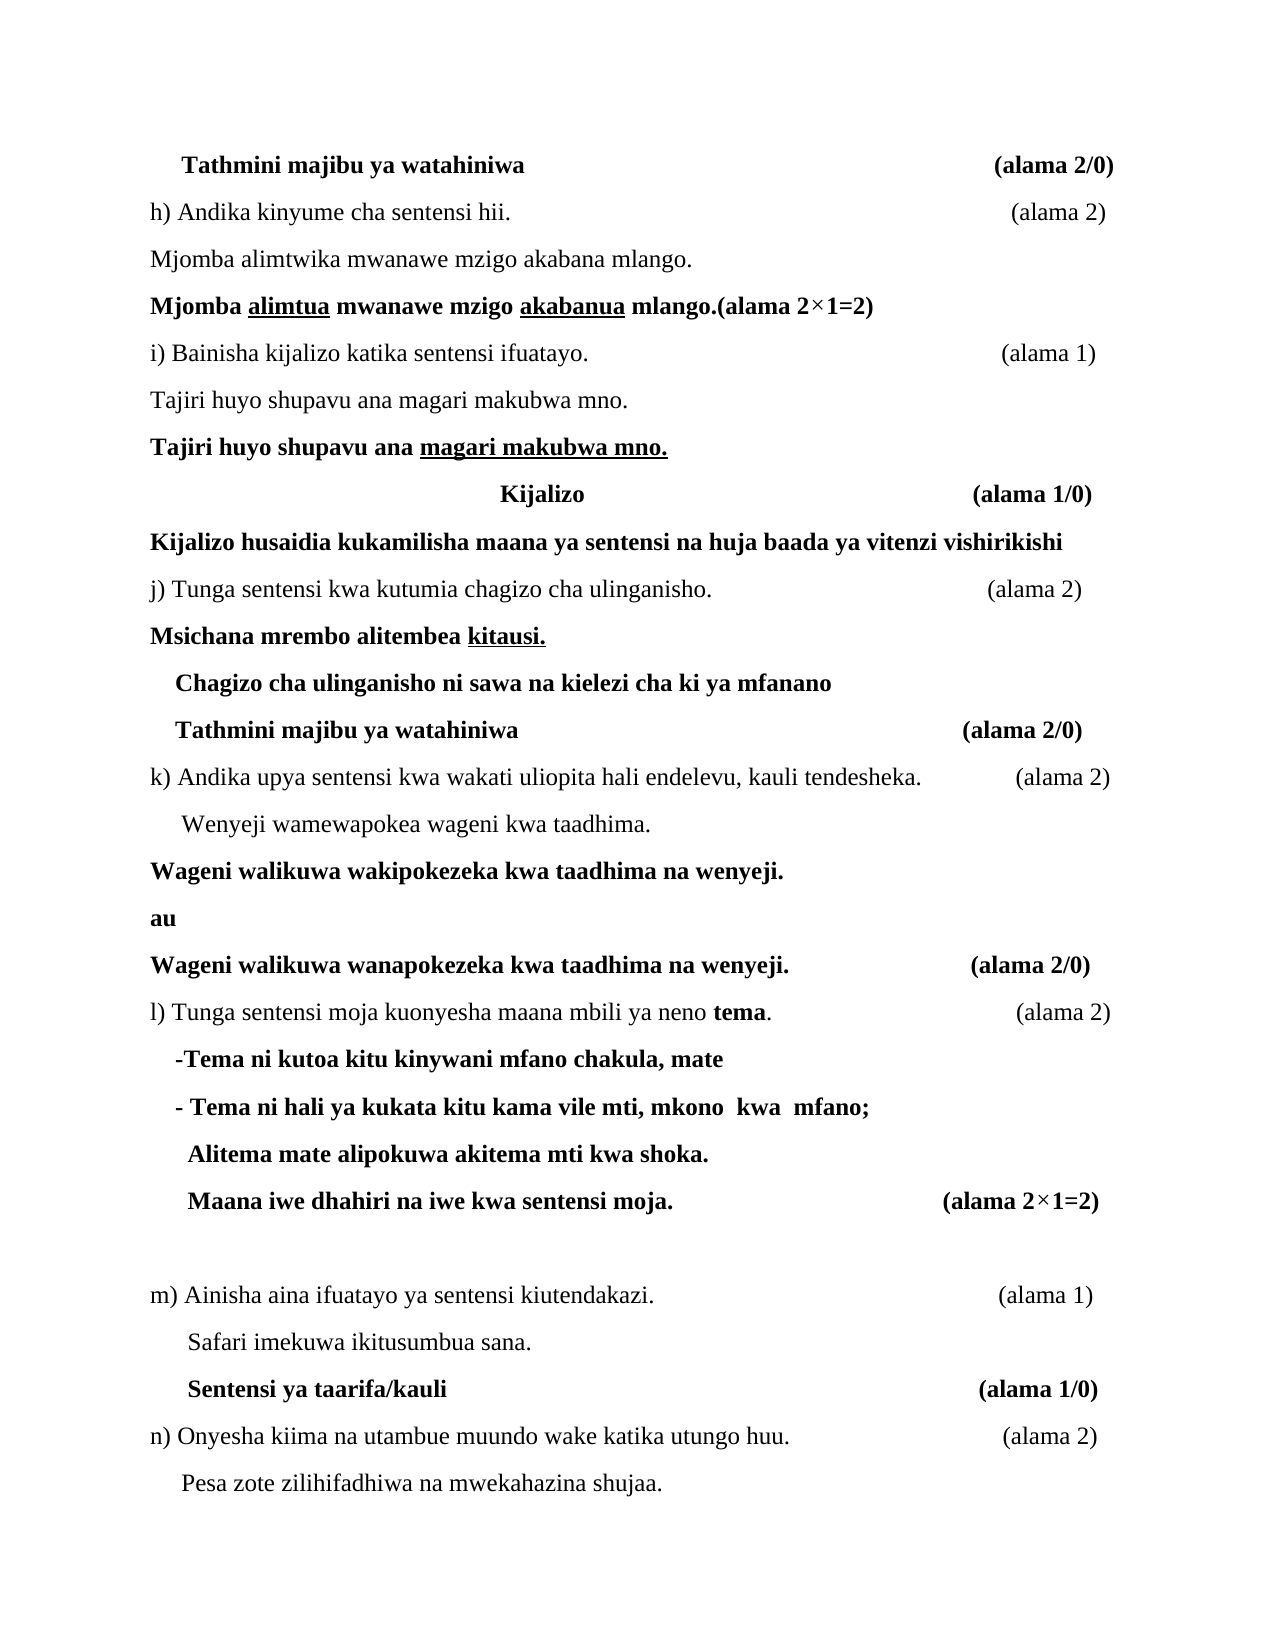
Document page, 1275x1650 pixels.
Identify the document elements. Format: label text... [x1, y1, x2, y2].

text Chagizo cha ulinganisho ni sawa na kielezi cha ki ya mfanano [150, 668, 1125, 697]
text Wageni walikuwa wanapokezeka kwa taadhima na wenyeji. (alama 2/0) [150, 950, 1125, 979]
text Wenyeji wamewapokea wageni kwa taadhima. [150, 809, 1125, 838]
text l) Tunga sentensi moja kuonyesha maana mbili ya neno tema. (alama 2) [150, 997, 1125, 1026]
text Tathmini majibu ya watahiniwa (alama 2/0) [150, 150, 1125, 179]
text Maana iwe dhahiri na iwe kwa sentensi moja. (alama 21=2) [150, 1186, 1125, 1214]
text Wageni walikuwa wakipokezeka kwa taadhima na wenyeji. [150, 856, 1125, 885]
text j) Tunga sentensi kwa kutumia chagizo cha ulinganisho. (alama 2) [150, 574, 1125, 602]
text k) Andika upya sentensi kwa wakati uliopita hali endelevu, kauli tendesheka. (alama 2) [150, 762, 1125, 791]
text au [150, 903, 1125, 932]
text m) Ainisha aina ifuatayo ya sentensi kiutendakazi. (alama 1) [150, 1280, 1125, 1309]
text Tajiri huyo shupavu ana magari makubwa mno. [150, 432, 1125, 461]
text -Tema ni kutoa kitu kinywani mfano chakula, mate [150, 1044, 1125, 1073]
text Pesa zote zilihifadhiwa na mwekahazina shujaa. [150, 1468, 1125, 1497]
text Kijalizo (alama 1/0) [150, 479, 1125, 508]
text Tathmini majibu ya watahiniwa (alama 2/0) [150, 715, 1125, 744]
text Mjomba alimtwika mwanawe mzigo akabana mlango. [150, 244, 1125, 273]
text Sentensi ya taarifa/kauli (alama 1/0) [150, 1374, 1125, 1403]
text - Tema ni hali ya kukata kitu kama vile mti, mkono kwa mfano; [150, 1092, 1125, 1120]
text Kijalizo husaidia kukamilisha maana ya sentensi na huja baada ya vitenzi vishirikishi [150, 527, 1125, 555]
text Safari imekuwa ikitusumbua sana. [150, 1327, 1125, 1356]
text Msichana mrembo alitembea kitausi. [150, 621, 1125, 649]
text Mjomba alimtua mwanawe mzigo akabanua mlango.(alama 21=2) [150, 291, 1125, 320]
text i) Bainisha kijalizo katika sentensi ifuatayo. (alama 1) [150, 338, 1125, 367]
text n) Onyesha kiima na utambue muundo wake katika utungo huu. (alama 2) [150, 1421, 1125, 1450]
text Alitema mate alipokuwa akitema mti kwa shoka. [150, 1139, 1125, 1167]
text Tajiri huyo shupavu ana magari makubwa mno. [150, 385, 1125, 414]
text h) Andika kinyume cha sentensi hii. (alama 2) [150, 197, 1125, 226]
